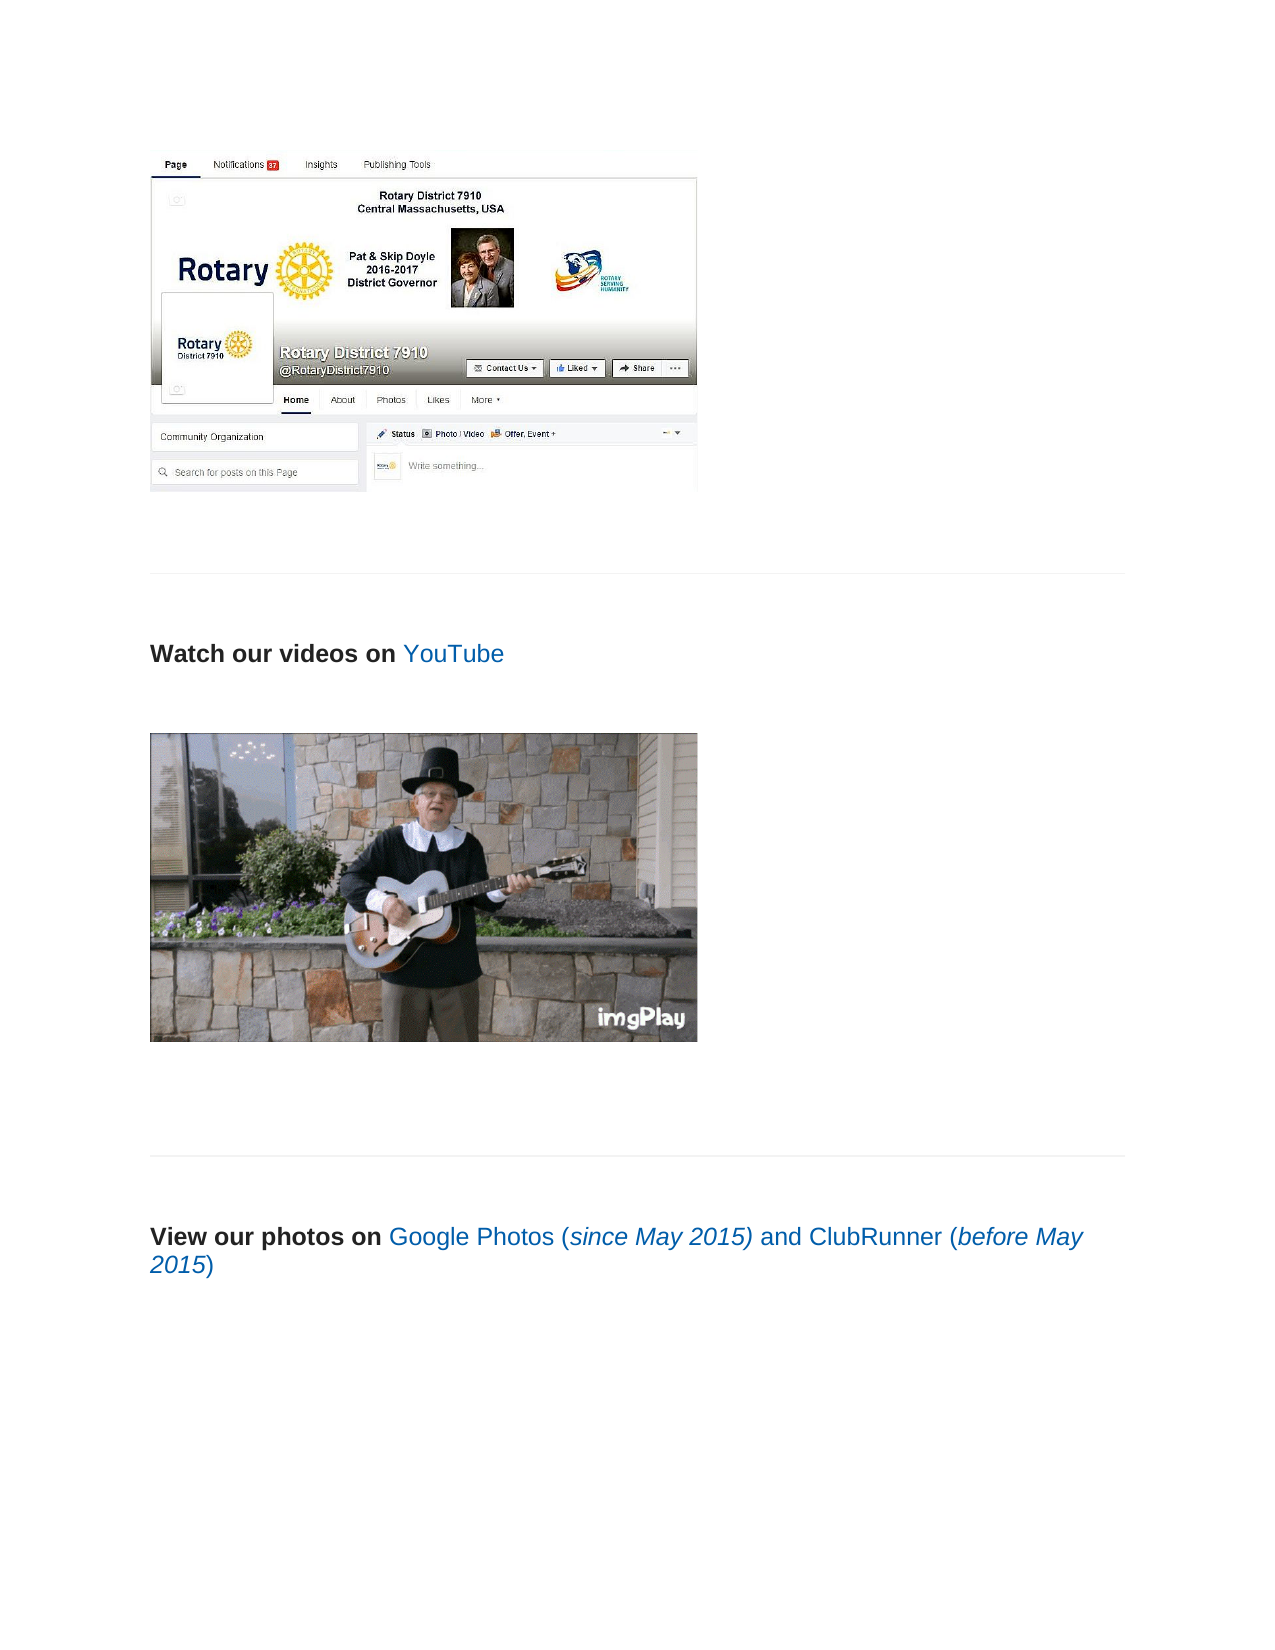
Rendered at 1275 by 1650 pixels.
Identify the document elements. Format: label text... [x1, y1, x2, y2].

picture [150, 733, 698, 1042]
text Watch our videos on YouTube [150, 639, 1125, 668]
picture [150, 150, 698, 492]
text View our photos on Google Photos (since May 2015) and ClubRunner (before May 2015) [150, 1222, 1125, 1279]
